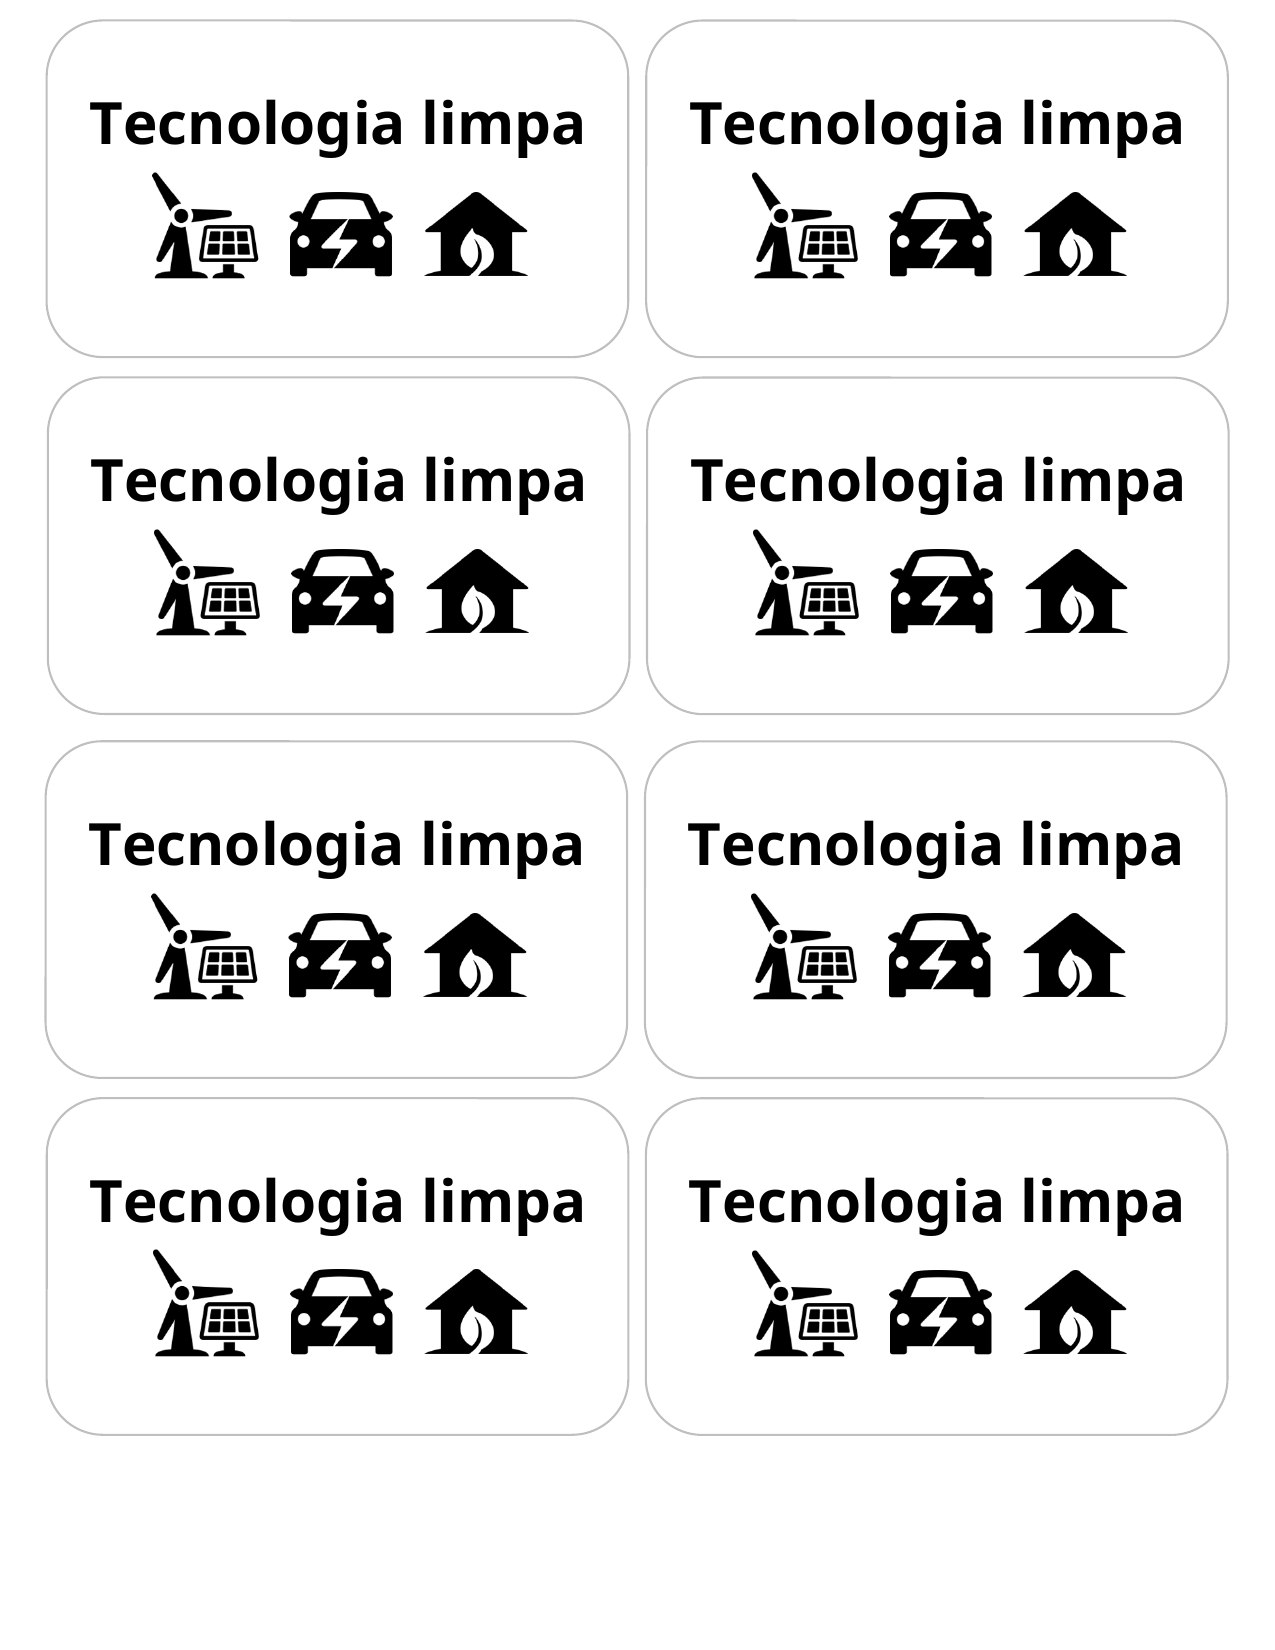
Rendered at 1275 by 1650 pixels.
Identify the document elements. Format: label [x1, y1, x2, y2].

picture [131, 882, 542, 1012]
picture [732, 161, 1142, 291]
picture [133, 1239, 543, 1369]
picture [134, 518, 544, 648]
picture [732, 1239, 1142, 1369]
picture [132, 161, 543, 291]
picture [731, 882, 1141, 1012]
picture [733, 518, 1143, 648]
